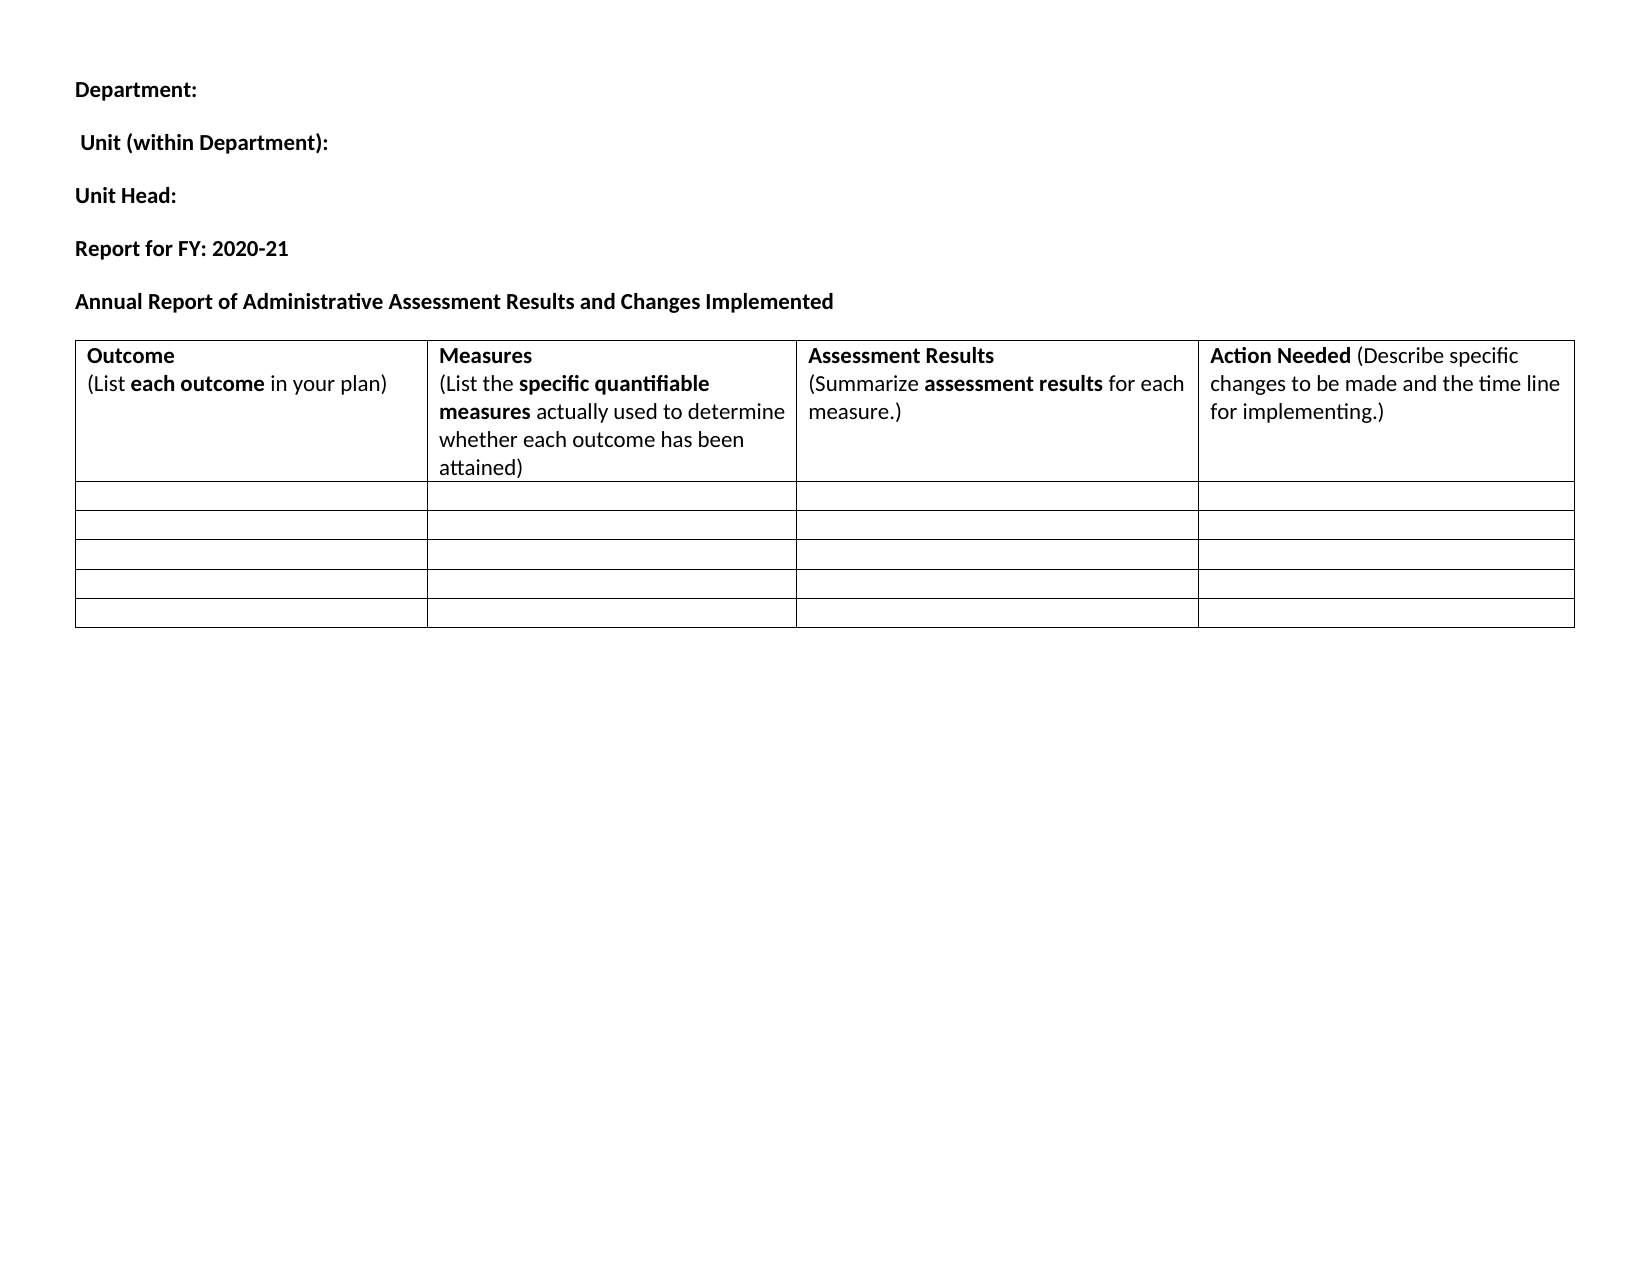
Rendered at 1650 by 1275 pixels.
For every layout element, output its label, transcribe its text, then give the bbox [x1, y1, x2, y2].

text Unit (within Department): [75, 128, 1575, 156]
table_cell [428, 570, 796, 597]
table_cell [1199, 599, 1574, 627]
table_header Outcome (List each outcome in your plan) [76, 341, 427, 481]
table_cell [1199, 482, 1574, 510]
table_header Action Needed (Describe specific changes to be made and the time line for implementing.) [1199, 341, 1574, 481]
table_cell [428, 540, 796, 568]
table_cell [428, 482, 796, 510]
table_header Assessment Results (Summarize assessment results for each measure.) [797, 341, 1198, 481]
table_cell [1199, 511, 1574, 539]
text Annual Report of Administrative Assessment Results and Changes Implemented [75, 287, 1575, 315]
table_cell [76, 599, 427, 627]
table_cell [76, 482, 427, 510]
text Report for FY: 2020-21 [75, 234, 1575, 262]
table_cell [1199, 570, 1574, 597]
table_cell [1199, 540, 1574, 568]
table_cell [797, 482, 1198, 510]
table_cell [797, 570, 1198, 597]
table_cell [76, 540, 427, 568]
table_cell [76, 511, 427, 539]
table_header Measures (List the specific quantifiable measures actually used to determine whether each outcome has been attained) [428, 341, 796, 481]
table_cell [797, 511, 1198, 539]
table_cell [76, 570, 427, 597]
table_cell [428, 511, 796, 539]
table_cell [797, 599, 1198, 627]
text Department: [75, 75, 1575, 103]
table_cell [797, 540, 1198, 568]
table_cell [428, 599, 796, 627]
text Unit Head: [75, 181, 1575, 209]
